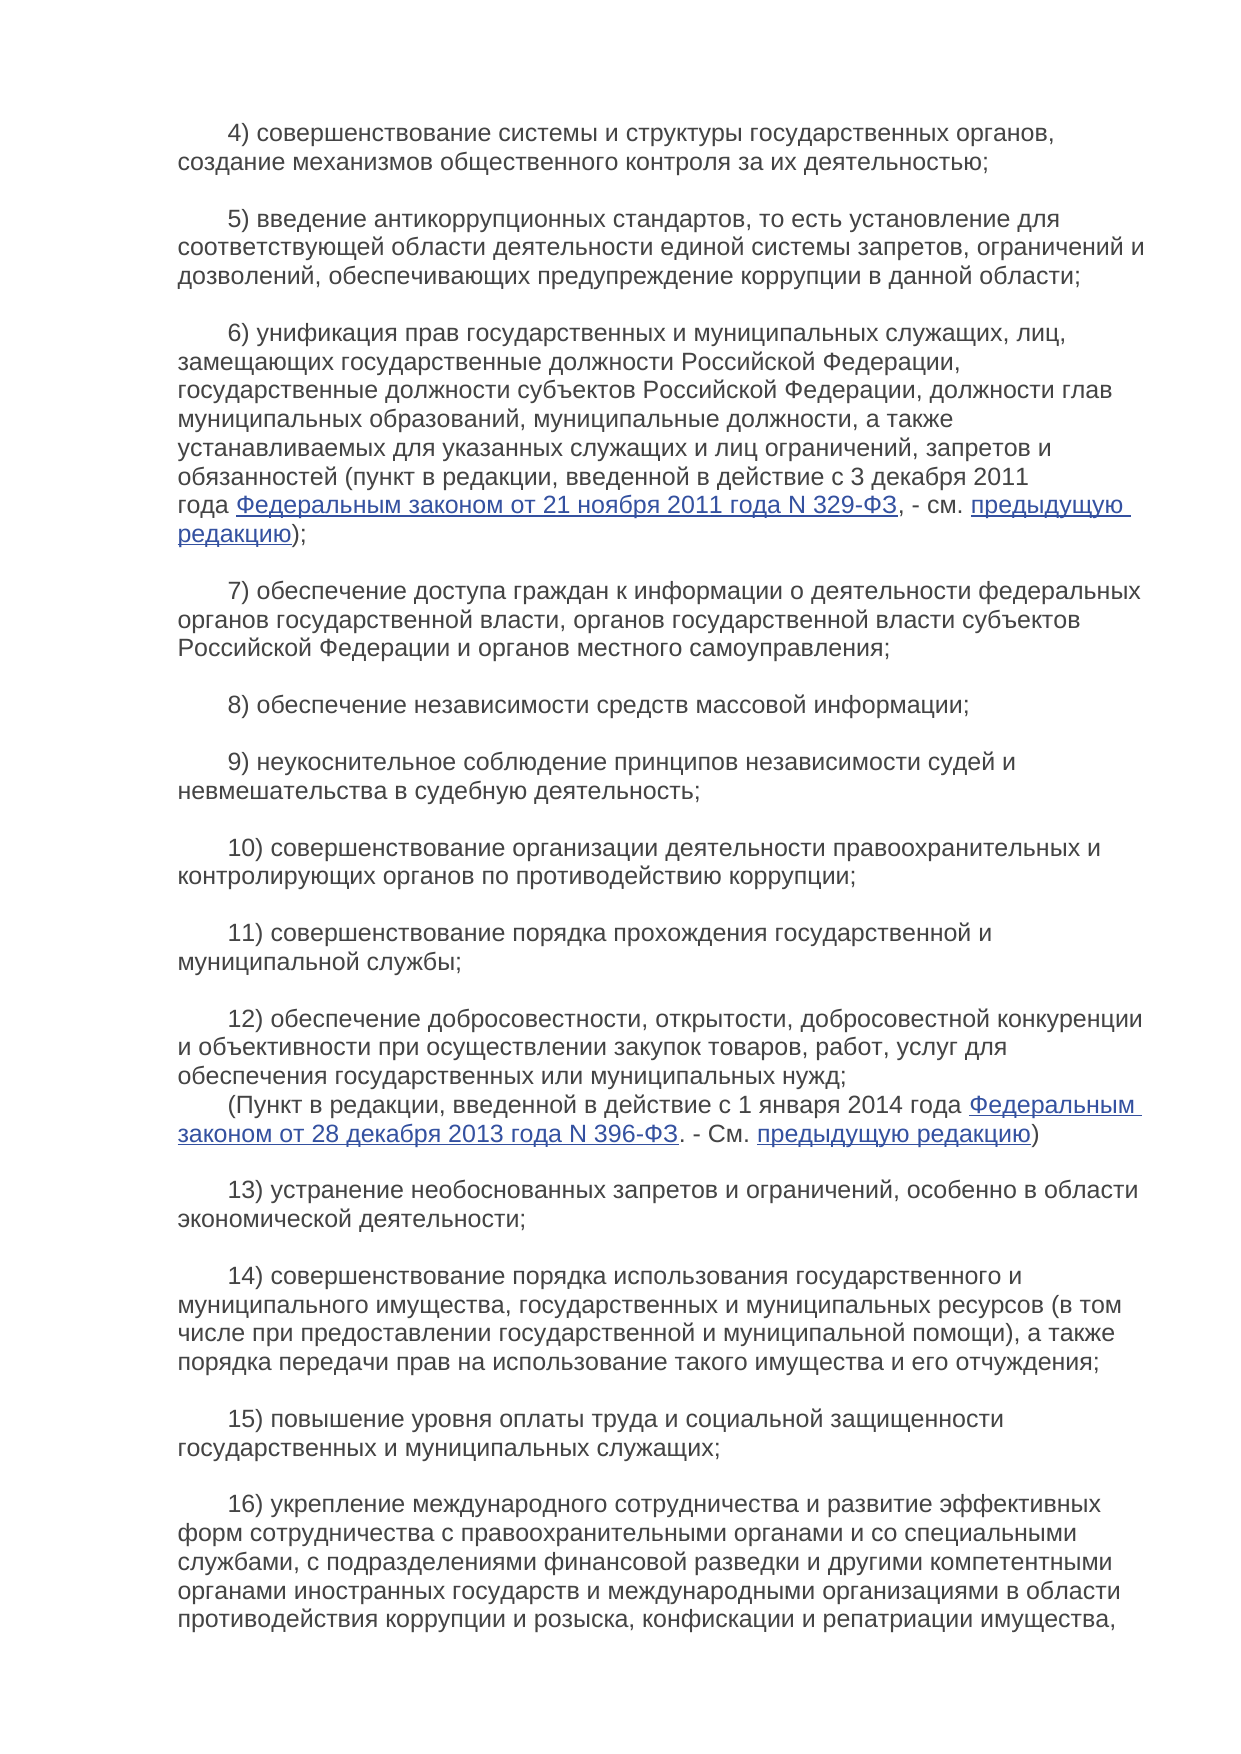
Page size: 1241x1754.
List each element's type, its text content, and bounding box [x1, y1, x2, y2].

text 14) совершенствование порядка использования государственного и муниципального имущества, государственных и муниципальных ресурсов (в том числе при предоставлении государственной и муниципальной помощи), а также порядка передачи прав на использование такого имущества и его отчуждения; [177, 1261, 1152, 1404]
text 6) унификация прав государственных и муниципальных служащих, лиц, замещающих государственные должности Российской Федерации, государственные должности субъектов Российской Федерации, должности глав муниципальных образований, муниципальные должности, а также устанавливаемых для указанных служащих и лиц ограничений, запретов и обязанностей (пункт в редакции, введенной в действие с 3 декабря 2011 года Федеральным законом от 21 ноября 2011 года N 329-ФЗ, - см. предыдущую редакцию); [177, 318, 1152, 576]
text 7) обеспечение доступа граждан к информации о деятельности федеральных органов государственной власти, органов государственной власти субъектов Российской Федерации и органов местного самоуправления; [177, 576, 1152, 690]
text 15) повышение уровня оплаты труда и социальной защищенности государственных и муниципальных служащих; [177, 1404, 1152, 1489]
text 9) неукоснительное соблюдение принципов независимости судей и невмешательства в судебную деятельность; [177, 747, 1152, 832]
text 4) совершенствование системы и структуры государственных органов, создание механизмов общественного контроля за их деятельностью; [177, 118, 1152, 204]
text 10) совершенствование организации деятельности правоохранительных и контролирующих органов по противодействию коррупции; [177, 832, 1152, 918]
text 11) совершенствование порядка прохождения государственной и муниципальной службы; [177, 918, 1152, 1003]
text 8) обеспечение независимости средств массовой информации; [177, 690, 1152, 747]
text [177, 1489, 1152, 1633]
text 13) устранение необоснованных запретов и ограничений, особенно в области экономической деятельности; [177, 1175, 1152, 1261]
text 5) введение антикоррупционных стандартов, то есть установление для соответствующей области деятельности единой системы запретов, ограничений и дозволений, обеспечивающих предупреждение коррупции в данной области; [177, 204, 1152, 318]
text (Пункт в редакции, введенной в действие с 1 января 2014 года Федеральным законом от 28 декабря 2013 года N 396-ФЗ. - См. предыдущую редакцию) [177, 1090, 1152, 1175]
text 12) обеспечение добросовестности, открытости, добросовестной конкуренции и объективности при осуществлении закупок товаров, работ, услуг для обеспечения государственных или муниципальных нужд; [177, 1003, 1152, 1090]
